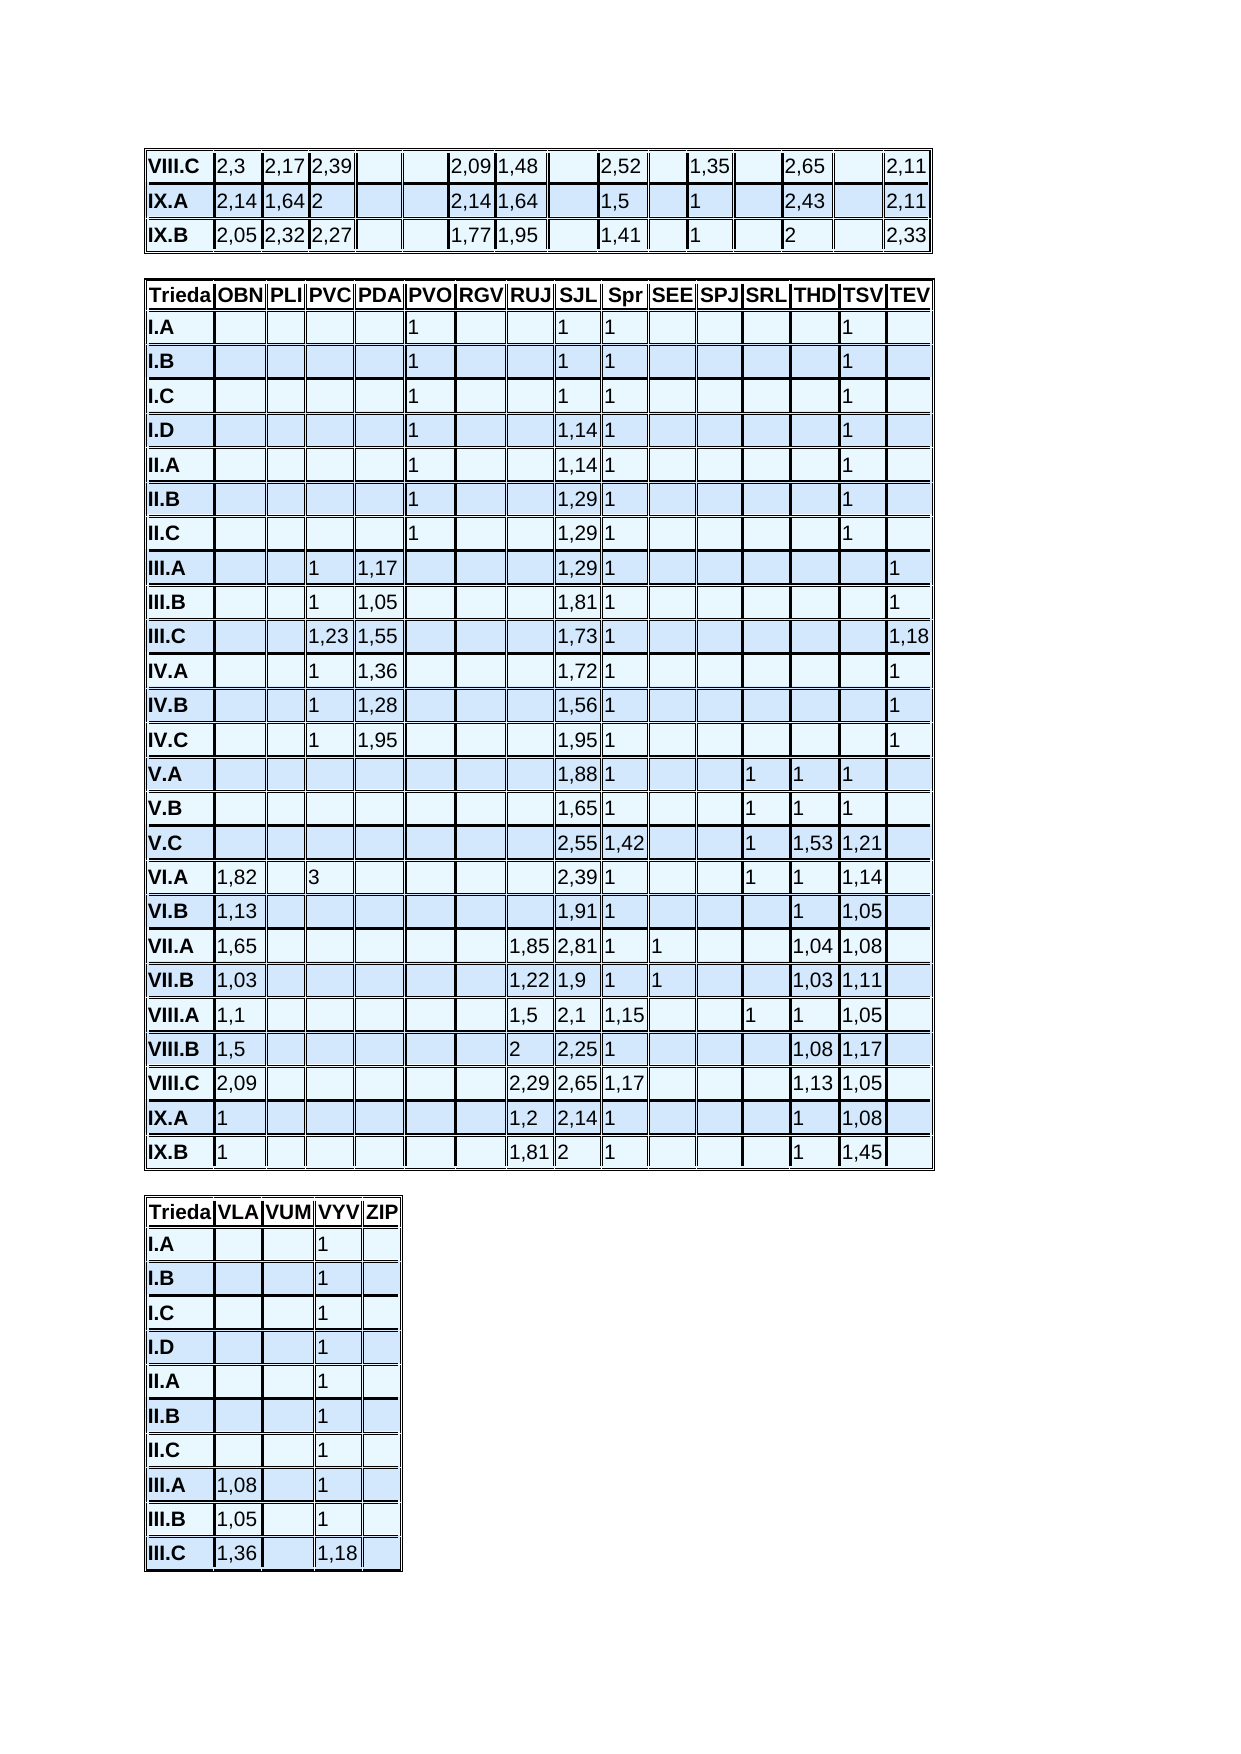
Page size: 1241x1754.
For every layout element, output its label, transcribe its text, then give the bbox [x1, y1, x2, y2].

table_cell 1 [556, 380, 600, 411]
table_cell [649, 149, 687, 182]
table_cell 1,08 [792, 1034, 838, 1064]
table_cell [216, 1229, 261, 1259]
table_cell [268, 690, 304, 721]
table_header Trieda [145, 1196, 214, 1225]
table_cell 1,08 [841, 930, 885, 961]
table_cell [407, 759, 454, 789]
table_cell [792, 484, 838, 514]
table_cell [698, 793, 741, 824]
table_cell I.A [147, 308, 213, 343]
table_cell [841, 552, 885, 583]
table_cell [744, 965, 789, 996]
table_cell [457, 380, 505, 411]
table_cell [307, 793, 353, 824]
table_cell 1,41 [598, 220, 648, 251]
table_cell [268, 449, 304, 480]
table_header PLI [267, 281, 306, 308]
table_cell VII.A [147, 927, 213, 961]
table_cell [403, 151, 448, 182]
table_cell [407, 1034, 454, 1064]
table_cell [216, 1435, 261, 1466]
table_cell [356, 346, 403, 377]
table_cell 2,39 [556, 862, 600, 893]
table_cell [268, 1102, 304, 1133]
table_cell [364, 1260, 400, 1294]
table_cell 1 [792, 862, 838, 893]
table_cell 2 [311, 185, 354, 216]
table_cell VIII.C [145, 149, 214, 182]
table_cell V.C [147, 824, 213, 858]
table_cell 1 [603, 518, 647, 549]
table_cell [736, 185, 781, 216]
table_cell [307, 415, 353, 446]
table_cell [216, 415, 265, 446]
table_cell 1,13 [792, 1068, 838, 1099]
table_cell [307, 1034, 353, 1064]
table_cell 2,14 [216, 185, 261, 216]
table_cell IV.B [147, 686, 213, 721]
table_cell [268, 896, 304, 927]
table_cell [457, 896, 505, 927]
table_cell [307, 965, 353, 996]
table_cell 1,81 [556, 587, 600, 618]
table_cell 1 [650, 965, 695, 996]
table_cell [886, 893, 933, 927]
table_cell [457, 552, 505, 583]
table_cell 1,29 [556, 552, 600, 583]
table_cell VIII.A [145, 996, 214, 1030]
table_cell 1 [316, 1297, 361, 1328]
table_cell 1,5 [508, 999, 553, 1030]
table_cell [888, 308, 932, 343]
table_cell [792, 552, 838, 583]
table_cell [792, 724, 838, 755]
table_cell 1 [316, 1263, 361, 1294]
table_cell [407, 655, 454, 686]
table_cell II.B [147, 480, 213, 514]
table_cell [888, 824, 932, 858]
table_cell 1 [603, 724, 647, 755]
table_cell [888, 858, 932, 893]
table_cell [698, 449, 741, 480]
table_cell [698, 896, 741, 927]
table_cell [744, 655, 789, 686]
table_cell [264, 1400, 313, 1431]
table_cell 1,17 [603, 1068, 647, 1099]
table_cell VI.A [147, 858, 213, 893]
table_cell [650, 185, 686, 216]
table_cell [307, 827, 353, 858]
table_cell 1 [307, 724, 353, 755]
table_cell 2,05 [214, 220, 262, 251]
table_cell [457, 312, 505, 343]
table_header Spr [602, 281, 648, 308]
table_cell 2 [782, 220, 833, 251]
table_cell 1 [841, 449, 885, 480]
table_cell [455, 1137, 507, 1168]
table_cell 1,45 [839, 1137, 886, 1168]
table_cell 1 [602, 1137, 648, 1168]
table_cell [216, 724, 265, 755]
table_cell [744, 449, 789, 480]
table_cell I.D [147, 411, 213, 446]
table_cell 1,77 [448, 220, 495, 251]
table_cell [744, 587, 789, 618]
table_cell [356, 793, 403, 824]
table_cell [457, 621, 505, 652]
table_cell [508, 827, 553, 858]
table_cell 1,53 [792, 827, 838, 858]
table_cell [457, 484, 505, 514]
table_cell 1,95 [495, 216, 548, 251]
table_cell [268, 999, 304, 1030]
table_cell [650, 380, 695, 411]
table_cell [407, 587, 454, 618]
table_cell [216, 518, 265, 549]
table_cell [364, 1294, 400, 1328]
table_cell [216, 793, 265, 824]
table_cell [508, 312, 553, 343]
table_cell 1,17 [841, 1034, 885, 1064]
table_cell 1 [316, 1504, 361, 1534]
table_cell [216, 1332, 261, 1363]
table_cell 1,5 [216, 1034, 265, 1064]
table_cell 1 [316, 1229, 361, 1259]
table_cell 1 [316, 1469, 361, 1500]
table_cell [457, 793, 505, 824]
table_cell [888, 790, 932, 824]
table_cell [216, 1400, 261, 1431]
table_cell 1 [603, 346, 647, 377]
table_cell [698, 724, 741, 755]
table_cell [792, 690, 838, 721]
table_cell [744, 312, 789, 343]
table_cell [216, 655, 265, 686]
table_cell [792, 587, 838, 618]
table_cell IX.B [147, 1133, 214, 1168]
table_cell [888, 1099, 932, 1133]
table_cell [508, 484, 553, 514]
table_cell 1 [603, 1034, 647, 1064]
table_cell 1,88 [556, 759, 600, 789]
table_cell V.B [147, 790, 213, 824]
table_cell [264, 1297, 313, 1328]
table_cell [886, 343, 933, 377]
table_cell [744, 930, 789, 961]
table_cell 1 [841, 518, 885, 549]
table_cell [650, 1068, 695, 1099]
table_cell 1,29 [556, 484, 600, 514]
table_cell II.C [147, 515, 213, 549]
table_cell [268, 655, 304, 686]
table_cell 1 [792, 793, 838, 824]
table_cell [216, 312, 265, 343]
table_cell 1,42 [603, 827, 647, 858]
table_cell VII.B [147, 961, 213, 996]
table_cell [457, 415, 505, 446]
table_cell [744, 1102, 789, 1133]
table_cell [792, 655, 838, 686]
table_cell IV.A [147, 652, 213, 686]
table_cell [407, 827, 454, 858]
table_cell 2,09 [448, 149, 495, 182]
table_cell [216, 346, 265, 377]
table_cell [264, 1504, 313, 1534]
table_cell 1 [792, 759, 838, 789]
table_cell [216, 380, 265, 411]
table_cell 2,17 [262, 149, 309, 182]
table_cell 1 [687, 216, 734, 251]
table_cell [841, 690, 885, 721]
table_cell [508, 759, 553, 789]
table_cell 1,82 [216, 862, 265, 893]
table_cell 2 [555, 1137, 602, 1168]
table_cell [698, 1068, 741, 1099]
table_cell 1,65 [216, 930, 265, 961]
table_cell [744, 621, 789, 652]
table_cell 1,55 [356, 621, 403, 652]
table_cell [457, 587, 505, 618]
table_cell [307, 484, 353, 514]
table_cell 1 [216, 1102, 265, 1133]
table_cell 1 [407, 415, 454, 446]
table_cell 1 [307, 587, 353, 618]
table_cell 1 [603, 312, 647, 343]
table_cell [508, 346, 553, 377]
table_cell [307, 518, 353, 549]
table_cell [307, 1102, 353, 1133]
table_cell [841, 621, 885, 652]
table_cell [407, 896, 454, 927]
table_cell [356, 999, 403, 1030]
table_cell [650, 449, 695, 480]
table_cell [407, 930, 454, 961]
table_cell 1,21 [841, 827, 885, 858]
table_cell [650, 827, 695, 858]
table_cell 1 [603, 690, 647, 721]
table_cell 2,32 [262, 220, 309, 251]
table_cell 1,05 [841, 999, 885, 1030]
table_cell [698, 965, 741, 996]
table_cell [792, 312, 838, 343]
table_cell [508, 690, 553, 721]
table_cell [216, 1263, 261, 1294]
table_cell II.A [145, 1363, 214, 1397]
table_cell [734, 220, 782, 251]
table_cell [457, 930, 505, 961]
table_cell [407, 1068, 454, 1099]
table_cell [888, 961, 932, 996]
table_cell [356, 862, 403, 893]
table_cell [407, 999, 454, 1030]
table_cell IX.A [147, 1099, 213, 1133]
table_cell 1 [603, 965, 647, 996]
table_cell [356, 220, 403, 251]
table_cell 2,27 [309, 216, 356, 251]
table_cell 1 [603, 587, 647, 618]
table_cell [508, 896, 553, 927]
table_cell [698, 655, 741, 686]
table_cell [650, 346, 695, 377]
table_cell 1 [792, 896, 838, 927]
table_cell [356, 1068, 403, 1099]
table_cell [363, 1363, 401, 1397]
table_cell [698, 621, 741, 652]
table_cell 2,55 [556, 827, 600, 858]
table_cell [264, 1366, 313, 1397]
table_cell 1,72 [556, 655, 600, 686]
table_cell [841, 587, 885, 618]
table_cell [792, 415, 838, 446]
table_cell [407, 965, 454, 996]
table_cell [457, 827, 505, 858]
table_cell 1,18 [886, 618, 933, 652]
table_cell 1,17 [356, 552, 403, 583]
table_cell [364, 1500, 400, 1534]
table_cell [268, 1068, 304, 1099]
table_cell [835, 185, 882, 216]
table_cell [841, 655, 885, 686]
table_cell 1,48 [495, 149, 548, 182]
table_cell 1 [744, 793, 789, 824]
table_cell [405, 1137, 455, 1168]
table_cell [356, 484, 403, 514]
table_cell [888, 1065, 932, 1099]
table_cell 2,81 [556, 930, 600, 961]
table_cell 1 [316, 1366, 361, 1397]
table_cell III.B [147, 583, 213, 618]
table_cell [650, 759, 695, 789]
table_cell III.C [147, 1535, 214, 1569]
table_cell [698, 1102, 741, 1133]
table_cell [457, 655, 505, 686]
table_cell [508, 415, 553, 446]
table_header TEV [886, 281, 932, 308]
table_cell 1 [407, 484, 454, 514]
table_cell 3 [307, 862, 353, 893]
table_cell [650, 1102, 695, 1133]
table_cell 1,65 [556, 793, 600, 824]
table_cell 2,52 [598, 151, 648, 182]
table_cell 2,14 [556, 1102, 600, 1133]
table_cell [307, 449, 353, 480]
table_cell [457, 1034, 505, 1064]
table_cell 1 [603, 380, 647, 411]
table_cell 1 [841, 380, 885, 411]
table_cell IX.A [147, 182, 213, 216]
table_cell [698, 346, 741, 377]
table_cell III.A [147, 549, 213, 583]
table_cell [264, 1229, 313, 1259]
table_cell [698, 759, 741, 789]
table_cell 1,36 [356, 655, 403, 686]
table_header VLA [214, 1196, 262, 1225]
table_cell [216, 621, 265, 652]
table_cell [264, 1469, 313, 1500]
table_cell [888, 515, 932, 549]
table_cell [792, 518, 838, 549]
table_cell V.A [147, 755, 213, 789]
table_cell [364, 1431, 400, 1466]
table_cell 1 [407, 518, 454, 549]
table_cell [356, 896, 403, 927]
table_cell 1,73 [556, 621, 600, 652]
table_cell [457, 1102, 505, 1133]
table_cell [744, 1068, 789, 1099]
table_cell [649, 220, 687, 251]
table_cell 1,08 [841, 1102, 885, 1133]
table_cell 2,14 [450, 185, 494, 216]
table_cell [792, 449, 838, 480]
table_cell I.C [147, 1294, 213, 1328]
table_cell [650, 999, 695, 1030]
table_cell 2,11 [885, 182, 929, 216]
table_cell [407, 690, 454, 721]
table_cell [216, 449, 265, 480]
table_cell [834, 151, 884, 182]
table_cell [508, 587, 553, 618]
table_cell [886, 996, 933, 1030]
table_cell [264, 1435, 313, 1466]
table_cell [888, 480, 932, 514]
table_cell 1 [744, 759, 789, 789]
table_cell [834, 220, 884, 251]
table_cell II.C [147, 1431, 213, 1466]
table_cell 1,05 [356, 587, 403, 618]
table_cell II.B [147, 1397, 213, 1431]
table_cell [698, 999, 741, 1030]
table_cell [744, 1034, 789, 1064]
table_header OBN [214, 281, 267, 308]
table_cell 1 [744, 862, 789, 893]
table_cell 1 [603, 930, 647, 961]
table_cell [457, 690, 505, 721]
table_header SJL [555, 281, 602, 308]
table_cell [268, 759, 304, 789]
table_cell 2,3 [214, 149, 262, 182]
table_cell 1,91 [556, 896, 600, 927]
table_cell [363, 1535, 400, 1569]
table_cell 1,36 [214, 1538, 262, 1569]
table_cell 1,05 [216, 1504, 261, 1534]
table_cell [886, 1133, 932, 1168]
table_cell [650, 724, 695, 755]
table_cell [650, 896, 695, 927]
table_cell 1 [556, 312, 600, 343]
table_cell [508, 862, 553, 893]
table_cell 1 [214, 1137, 267, 1168]
table_cell [650, 312, 695, 343]
table_cell [508, 380, 553, 411]
table_cell [650, 587, 695, 618]
table_cell [407, 552, 454, 583]
table_cell [356, 449, 403, 480]
table_cell 1 [316, 1400, 361, 1431]
table_cell [216, 690, 265, 721]
table_cell [698, 484, 741, 514]
table_cell [696, 1137, 742, 1168]
table_cell [306, 1137, 355, 1168]
table_cell [356, 930, 403, 961]
table_cell [307, 380, 353, 411]
table_cell [216, 484, 265, 514]
table_cell [216, 1297, 261, 1328]
table_cell 1,08 [216, 1469, 261, 1500]
table_cell 1,11 [841, 965, 885, 996]
table_cell 1,14 [556, 449, 600, 480]
table_cell 1 [603, 793, 647, 824]
table_cell [356, 1102, 403, 1133]
table_cell 1,04 [792, 930, 838, 961]
table_cell [268, 827, 304, 858]
table_cell VI.B [145, 893, 214, 927]
table_header PVO [405, 281, 455, 308]
table_cell [268, 793, 304, 824]
table_cell 1 [841, 415, 885, 446]
table_cell [744, 518, 789, 549]
table_cell 1 [841, 346, 885, 377]
table_cell [888, 755, 932, 789]
table_cell 2,29 [508, 1068, 553, 1099]
table_cell [216, 587, 265, 618]
table_cell [307, 312, 353, 343]
table_cell [508, 449, 553, 480]
table_cell [216, 1366, 261, 1397]
table_cell 1 [841, 759, 885, 789]
table_cell [841, 724, 885, 755]
table_cell 2,25 [556, 1034, 600, 1064]
table_cell [888, 377, 932, 411]
table_header THD [790, 281, 839, 308]
table_cell 1,23 [307, 621, 353, 652]
table_cell [744, 415, 789, 446]
table_cell 1,05 [841, 896, 885, 927]
table_cell [268, 484, 304, 514]
table_cell [650, 793, 695, 824]
table_cell 2,09 [216, 1068, 265, 1099]
table_cell [404, 185, 447, 216]
table_cell I.B [147, 1260, 213, 1294]
table_cell [268, 415, 304, 446]
table_cell 1,64 [497, 185, 546, 216]
table_header SEE [649, 281, 696, 308]
table_cell 1 [650, 930, 695, 961]
table_cell [457, 999, 505, 1030]
table_cell [650, 415, 695, 446]
table_cell 1 [603, 1102, 647, 1133]
table_cell [457, 965, 505, 996]
table_cell 1 [307, 552, 353, 583]
table_cell [698, 690, 741, 721]
table_cell 1 [603, 415, 647, 446]
table_header SRL [742, 280, 790, 308]
table_cell 1 [603, 655, 647, 686]
table_cell [792, 346, 838, 377]
table_cell 1 [744, 827, 789, 858]
table_cell [268, 1034, 304, 1064]
table_header VYV [315, 1198, 363, 1225]
table_cell [356, 1034, 403, 1064]
table_cell [792, 621, 838, 652]
table_cell [268, 346, 304, 377]
table_cell III.B [147, 1500, 213, 1534]
table_cell [307, 930, 353, 961]
table_cell [364, 1397, 400, 1431]
table_cell [744, 380, 789, 411]
table_cell 1,14 [556, 415, 600, 446]
table_cell [698, 862, 741, 893]
table_cell [268, 930, 304, 961]
table_cell [407, 862, 454, 893]
table_cell [407, 1102, 454, 1133]
table_cell [457, 449, 505, 480]
table_cell 1 [689, 185, 732, 216]
table_cell [650, 518, 695, 549]
table_cell [548, 149, 598, 182]
table_cell [888, 1030, 932, 1064]
table_cell [650, 552, 695, 583]
table_cell 2,39 [309, 149, 356, 182]
table_cell [264, 1332, 313, 1363]
table_cell [356, 759, 403, 789]
table_cell 1,35 [687, 149, 734, 182]
table_cell 1,13 [216, 896, 265, 927]
table_cell [356, 965, 403, 996]
table_cell 1 [307, 690, 353, 721]
table_header VUM [262, 1198, 314, 1225]
table_cell [364, 1328, 400, 1363]
table_cell 2,43 [784, 185, 832, 216]
table_cell 1,5 [600, 185, 647, 216]
table_cell 1 [790, 1137, 839, 1168]
table_cell [548, 220, 598, 251]
table_cell 1,28 [356, 690, 403, 721]
table_cell 1,95 [556, 724, 600, 755]
table_cell 1 [316, 1332, 361, 1363]
table_cell 1,29 [556, 518, 600, 549]
table_cell [356, 151, 403, 182]
table_cell [734, 149, 782, 182]
table_cell 1 [603, 484, 647, 514]
table_cell [888, 411, 932, 446]
table_cell VIII.C [147, 1065, 213, 1099]
table_cell [457, 1068, 505, 1099]
table_cell 1,03 [216, 965, 265, 996]
table_cell 1 [603, 449, 647, 480]
table_cell [508, 552, 553, 583]
table_cell [457, 862, 505, 893]
table_cell 1 [603, 862, 647, 893]
table_cell 1,9 [556, 965, 600, 996]
table_cell [268, 724, 304, 755]
table_header Trieda [147, 280, 214, 308]
table_cell [216, 827, 265, 858]
table_cell [742, 1137, 790, 1168]
table_cell [355, 1133, 405, 1168]
table_cell [698, 587, 741, 618]
table_cell 1 [792, 999, 838, 1030]
table_cell [508, 793, 553, 824]
table_cell 2,65 [782, 151, 833, 182]
table_cell II.A [145, 446, 214, 480]
table_cell [363, 1466, 401, 1500]
table_cell 1,18 [315, 1538, 363, 1569]
table_cell [650, 655, 695, 686]
table_cell 1 [407, 312, 454, 343]
table_cell [268, 312, 304, 343]
table_cell 1 [603, 896, 647, 927]
table_cell [307, 759, 353, 789]
table_cell [508, 655, 553, 686]
table_cell [744, 690, 789, 721]
table_cell 1 [603, 621, 647, 652]
table_cell 1,14 [841, 862, 885, 893]
table_cell [407, 793, 454, 824]
table_cell 1 [888, 549, 932, 583]
table_cell 2,1 [556, 999, 600, 1030]
table_cell [698, 1034, 741, 1064]
table_cell 1 [744, 999, 789, 1030]
table_cell I.D [147, 1328, 213, 1363]
table_header RUJ [507, 281, 555, 308]
table_cell [407, 621, 454, 652]
table_cell 1 [307, 655, 353, 686]
table_cell [358, 185, 401, 216]
table_header SPJ [696, 281, 742, 308]
table_cell 2,65 [556, 1068, 600, 1099]
table_cell I.A [147, 1225, 213, 1259]
table_header PVC [306, 281, 355, 308]
table_cell VIII.B [147, 1030, 213, 1064]
table_cell [550, 185, 597, 216]
table_cell IV.C [145, 721, 214, 755]
table_cell [268, 587, 304, 618]
table_cell [508, 518, 553, 549]
table_cell I.C [147, 377, 213, 411]
table_cell [744, 896, 789, 927]
table_cell [216, 552, 265, 583]
table_cell 1 [407, 346, 454, 377]
table_cell [650, 1034, 695, 1064]
table_cell [650, 862, 695, 893]
table_cell 1 [556, 346, 600, 377]
table_cell [268, 621, 304, 652]
table_header PDA [355, 280, 405, 308]
table_cell 1 [888, 652, 932, 686]
table_cell [267, 1137, 306, 1168]
table_cell [457, 346, 505, 377]
table_cell 1 [603, 552, 647, 583]
table_cell I.B [145, 343, 214, 377]
table_cell [649, 1137, 696, 1168]
table_cell [307, 999, 353, 1030]
table_cell [457, 759, 505, 789]
table_cell [744, 724, 789, 755]
table_cell 1 [841, 793, 885, 824]
table_cell [307, 1068, 353, 1099]
table_cell [264, 1263, 313, 1294]
table_cell [457, 518, 505, 549]
table_cell [744, 552, 789, 583]
table_cell [216, 759, 265, 789]
table_cell [307, 346, 353, 377]
table_cell [268, 965, 304, 996]
table_cell 1,22 [508, 965, 553, 996]
table_cell [744, 484, 789, 514]
table_cell [356, 312, 403, 343]
table_cell [698, 380, 741, 411]
table_cell [650, 621, 695, 652]
table_cell 1,64 [264, 185, 308, 216]
table_cell [508, 621, 553, 652]
table_cell III.A [145, 1466, 214, 1500]
table_cell 2,11 [884, 151, 929, 182]
table_cell [356, 380, 403, 411]
table_cell 1 [316, 1435, 361, 1466]
table_cell [650, 690, 695, 721]
table_cell [307, 896, 353, 927]
table_cell 1,56 [556, 690, 600, 721]
table_cell [457, 724, 505, 755]
table_cell 1 [841, 312, 885, 343]
table_cell [698, 827, 741, 858]
table_cell 1,85 [508, 930, 553, 961]
table_cell [508, 724, 553, 755]
table_cell 1 [603, 759, 647, 789]
table_cell 1,15 [603, 999, 647, 1030]
table_cell [698, 930, 741, 961]
table_cell [356, 518, 403, 549]
table_cell [268, 380, 304, 411]
table_cell [650, 484, 695, 514]
table_cell 1,95 [356, 724, 403, 755]
table_cell 2 [508, 1034, 553, 1064]
table_cell 1,2 [508, 1102, 553, 1133]
table_cell 1 [407, 449, 454, 480]
table_cell [888, 927, 932, 961]
table_cell [744, 346, 789, 377]
table_cell [792, 380, 838, 411]
table_cell 1 [407, 380, 454, 411]
table_cell [364, 1225, 400, 1259]
table_cell [356, 827, 403, 858]
table_cell [698, 312, 741, 343]
table_cell [403, 220, 448, 251]
table_cell [407, 724, 454, 755]
table_cell [268, 518, 304, 549]
table_cell [268, 552, 304, 583]
table_cell [268, 862, 304, 893]
table_cell [698, 552, 741, 583]
table_header RGV [455, 281, 507, 308]
table_cell [356, 415, 403, 446]
table_cell [886, 446, 933, 480]
table_cell 1 [792, 1102, 838, 1133]
table_header ZIP [363, 1198, 400, 1225]
table_cell 1,05 [841, 1068, 885, 1099]
table_cell IX.B [147, 216, 214, 251]
table_cell [698, 518, 741, 549]
table_cell 1,1 [216, 999, 265, 1030]
table_cell 1 [888, 583, 932, 618]
table_cell 2,33 [884, 216, 930, 251]
table_cell 1,81 [507, 1137, 555, 1168]
table_cell 1 [886, 721, 933, 755]
table_cell 1 [888, 686, 932, 721]
table_cell [698, 415, 741, 446]
table_header TSV [839, 281, 886, 308]
table_cell [262, 1538, 314, 1569]
table_cell 1,03 [792, 965, 838, 996]
table_cell III.C [145, 618, 214, 652]
table_cell 1 [841, 484, 885, 514]
